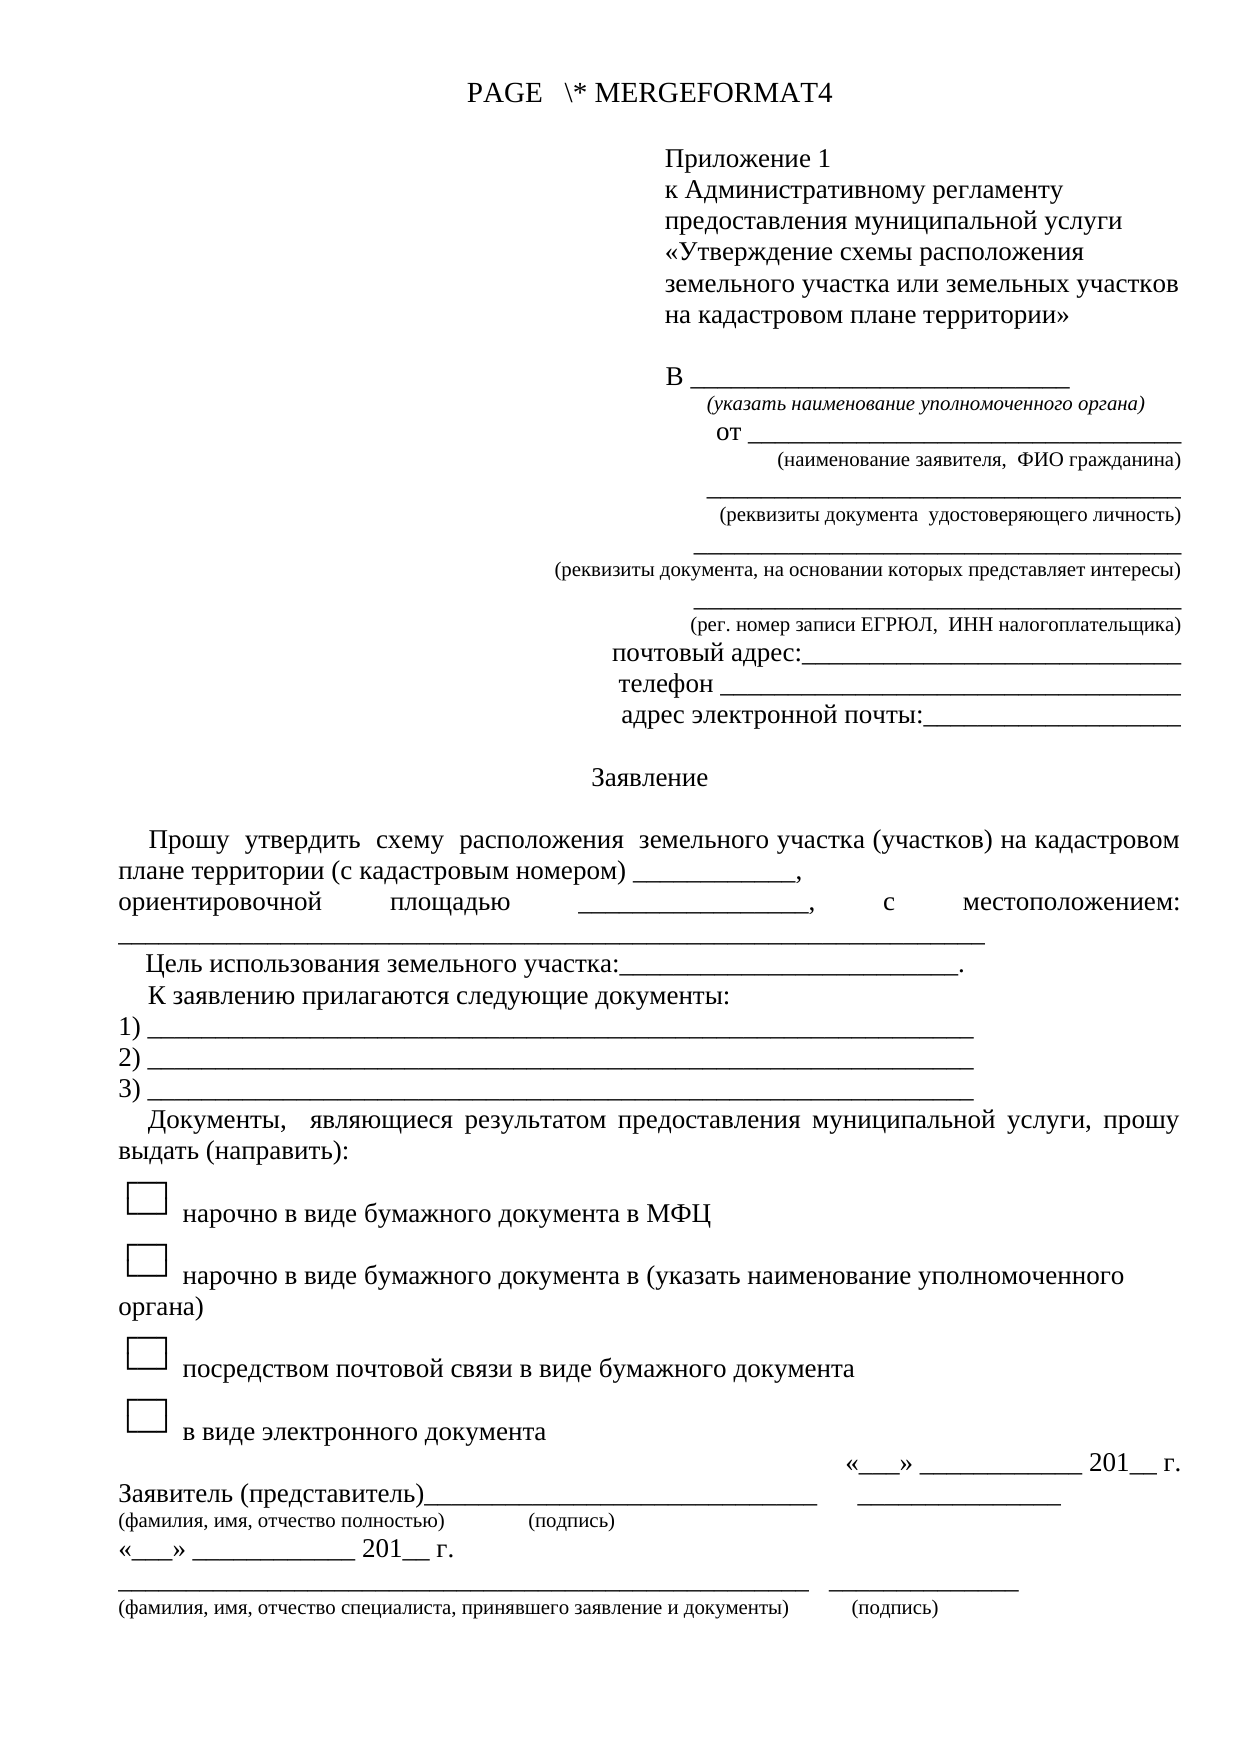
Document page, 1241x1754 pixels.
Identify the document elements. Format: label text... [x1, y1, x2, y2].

text ____________________________________ [118, 581, 1181, 612]
text Приложение 1 [664, 142, 1181, 173]
text К заявлению прилагаются следующие документы: [118, 979, 1181, 1010]
text от ________________________________ [118, 415, 1181, 446]
text └─┘ посредством почтовой связи в виде бумажного документа [118, 1352, 1181, 1384]
text └─┘ нарочно в виде бумажного документа в (указать наименование уполномоченного органа) [118, 1259, 1181, 1321]
text Заявитель (представитель)_____________________________ _______________ [118, 1477, 1181, 1508]
text «___» ____________ 201__ г. [118, 1532, 1181, 1563]
text (фамилия, имя, отчество специалиста, принявшего заявление и документы) (подпись) [118, 1594, 1181, 1619]
text ориентировочной площадью _________________, с местоположением: ________________________________________________________________ [118, 885, 1181, 948]
text (реквизиты документа удостоверяющего личность) [118, 502, 1181, 526]
text телефон __________________________________ [118, 667, 1181, 698]
text «Утверждение схемы расположения [664, 236, 1181, 267]
text В ____________________________ [118, 360, 1181, 391]
text Заявление [118, 761, 1181, 792]
text ___________________________________ [118, 471, 1181, 502]
text └─┘ нарочно в виде бумажного документа в МФЦ [118, 1197, 1181, 1228]
text адрес электронной почты:___________________ [118, 698, 1181, 729]
text 2) _____________________________________________________________ [118, 1041, 1181, 1072]
text └─┘ в виде электронного документа [118, 1415, 1181, 1446]
text (наименование заявителя, ФИО гражданина) [118, 446, 1181, 471]
text (фамилия, имя, отчество полностью) (подпись) [118, 1508, 1181, 1532]
text 1) _____________________________________________________________ [118, 1010, 1181, 1041]
text (рег. номер записи ЕГРЮЛ, ИНН налогоплательщика) [118, 612, 1181, 636]
text 3) _____________________________________________________________ [118, 1072, 1181, 1103]
text к Административному регламенту [664, 173, 1181, 204]
text ┌─┐ [118, 1321, 1181, 1352]
text ┌─┐ [118, 1166, 1181, 1197]
text Документы, являющиеся результатом предоставления муниципальной услуги, прошу выдать (направить): [118, 1103, 1181, 1166]
text (указать наименование уполномоченного органа) [118, 391, 1181, 415]
text почтовый адрес:____________________________ [118, 636, 1181, 667]
text земельного участка или земельных участков [664, 267, 1181, 298]
text «___» ____________ 201__ г. [118, 1446, 1181, 1477]
text (реквизиты документа, на основании которых представляет интересы) [118, 557, 1181, 581]
text Цель использования земельного участка:_________________________. [118, 948, 1181, 979]
text на кадастровом плане территории» [664, 298, 1181, 329]
text ___________________________________________________ ______________ [118, 1563, 1181, 1594]
text ┌─┐ [118, 1384, 1181, 1415]
text Прошу утвердить схему расположения земельного участка (участков) на кадастровом плане территории (с кадастровым номером) ____________, [118, 823, 1181, 885]
text предоставления муниципальной услуги [664, 204, 1181, 236]
text ____________________________________ [118, 526, 1181, 557]
text ┌─┐ [118, 1228, 1181, 1259]
